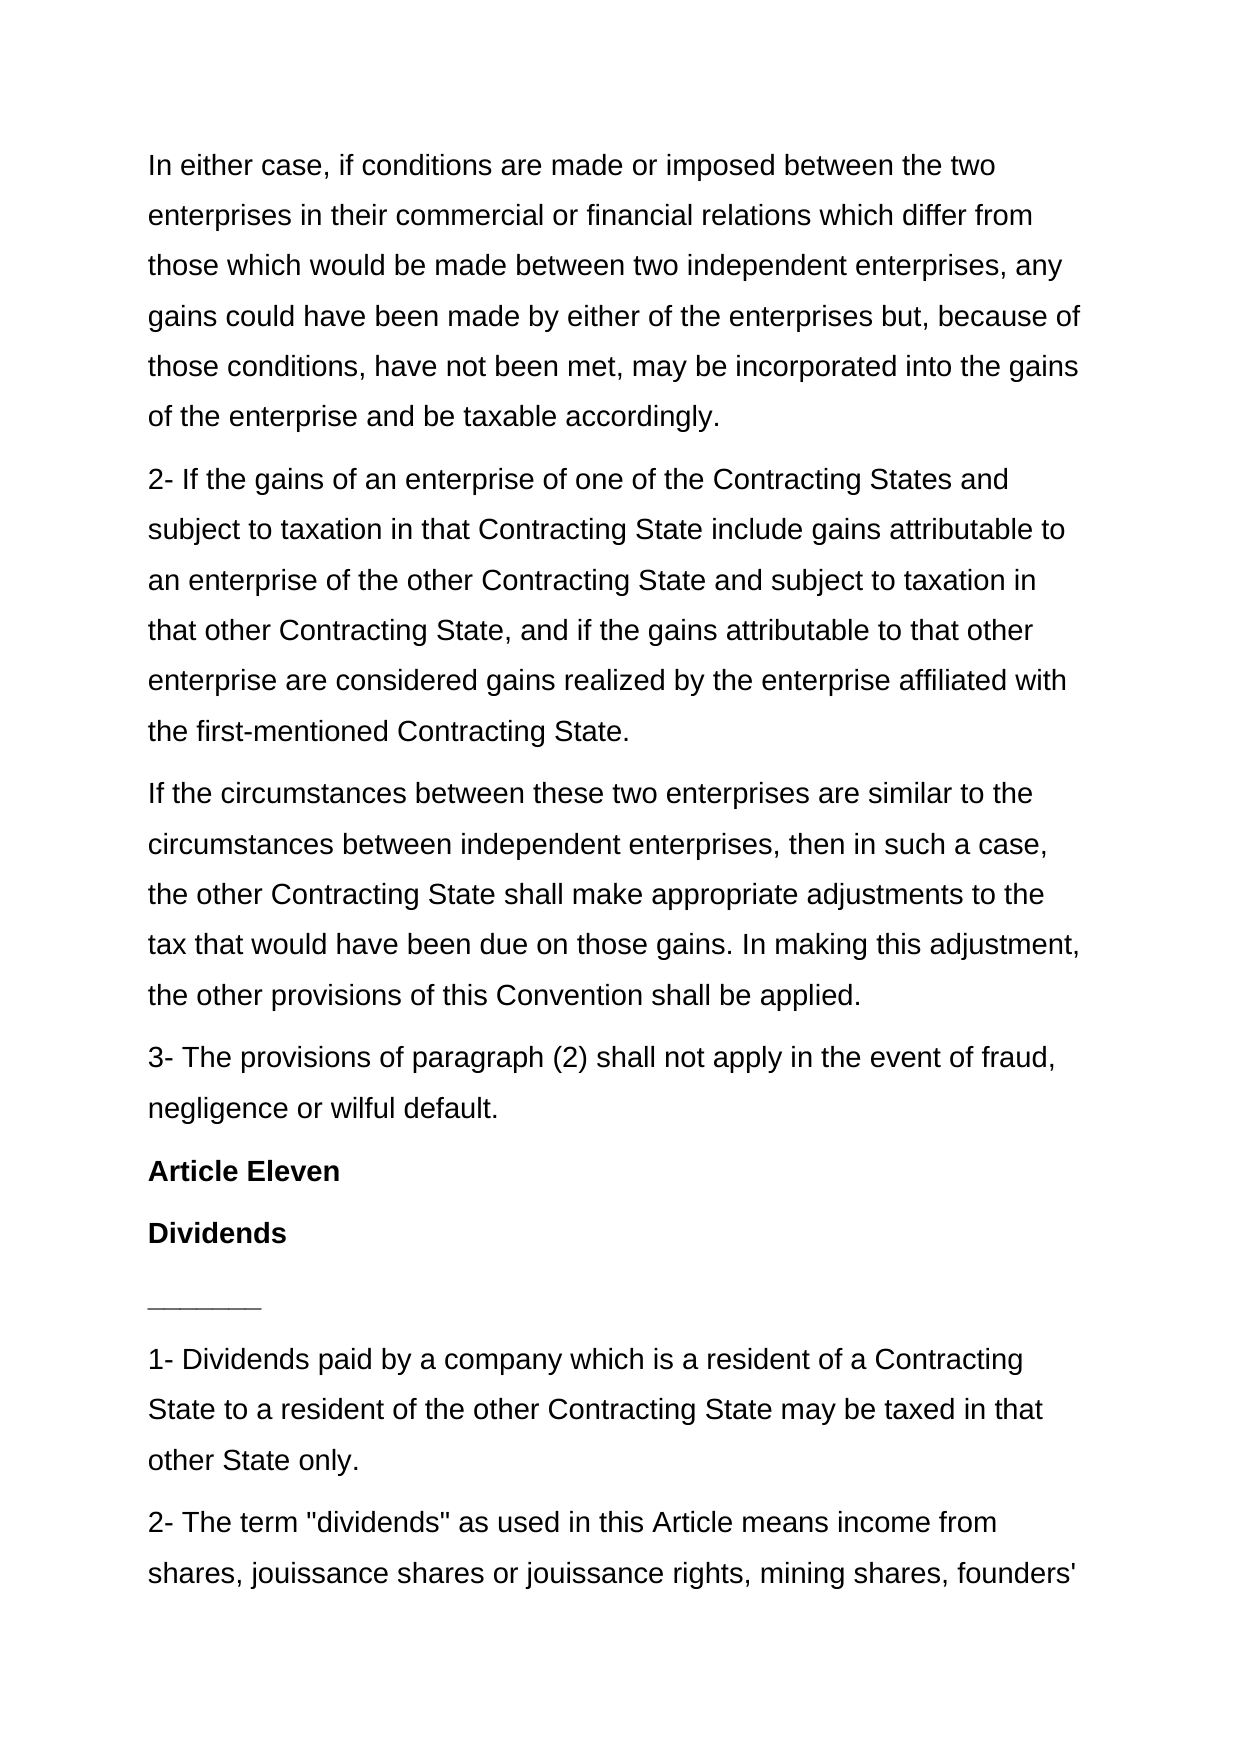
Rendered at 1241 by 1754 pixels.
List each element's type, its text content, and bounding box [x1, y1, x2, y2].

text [148, 1505, 1093, 1589]
text 2- If the gains of an enterprise of one of the Contracting States and subject to taxation in that Contracting State include gains attributable to an enterprise of the other Contracting State and subject to taxation in that other Contracting State, and if the gains attributable to that other enterprise are considered gains realized by the enterprise affiliated with the first-mentioned Contracting State. [148, 462, 1093, 747]
text 1- Dividends paid by a company which is a resident of a Contracting State to a resident of the other Contracting State may be taxed in that other State only. [148, 1342, 1093, 1476]
text If the circumstances between these two enterprises are similar to the circumstances between independent enterprises, then in such a case, the other Contracting State shall make appropriate adjustments to the tax that would have been due on those gains. In making this adjustment, the other provisions of this Convention shall be applied. [148, 776, 1093, 1011]
text Dividends [148, 1216, 1093, 1250]
text 3- The provisions of paragraph (2) shall not apply in the event of fraud, negligence or wilful default. [148, 1040, 1093, 1124]
text Article Eleven [148, 1153, 1093, 1187]
text In either case, if conditions are made or imposed between the two enterprises in their commercial or financial relations which differ from those which would be made between two independent enterprises, any gains could have been made by either of the enterprises but, because of those conditions, have not been met, may be incorporated into the gains of the enterprise and be taxable accordingly. [148, 148, 1093, 433]
text _______ [148, 1279, 1093, 1313]
